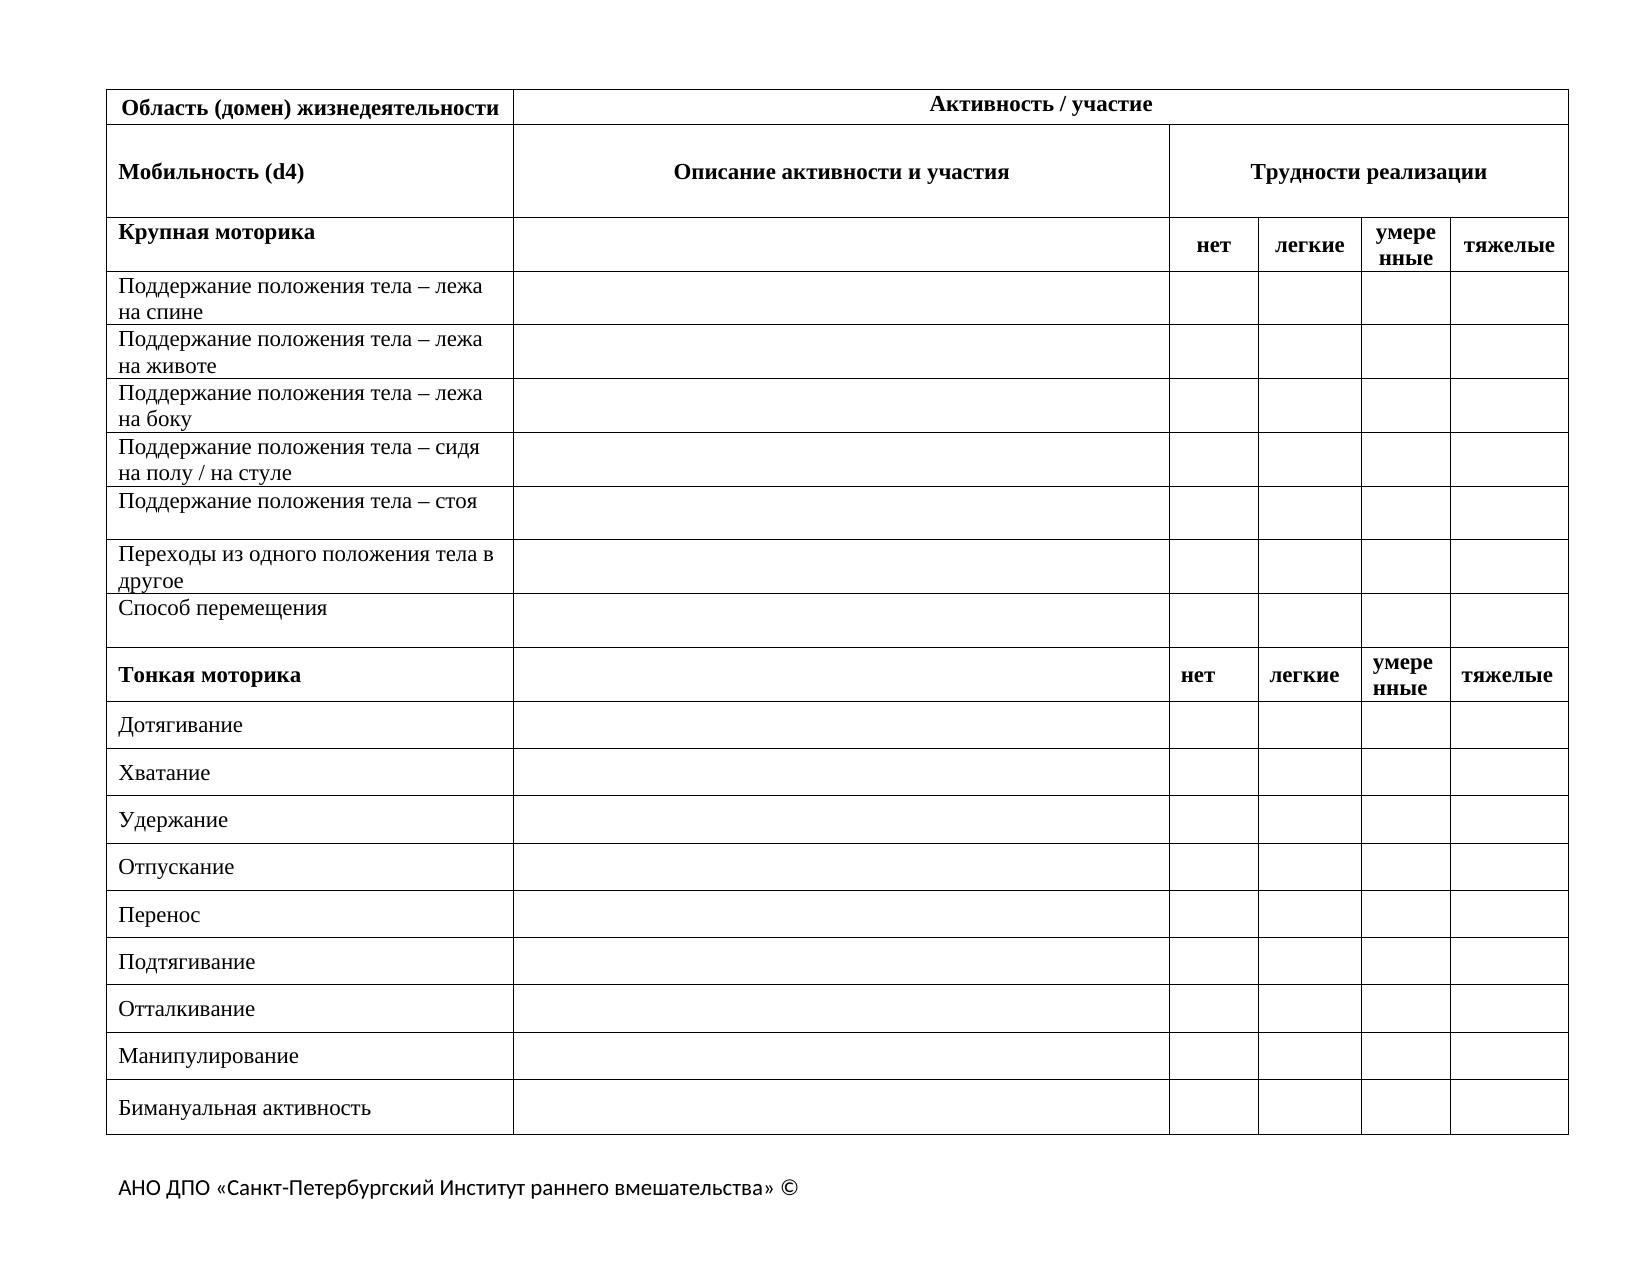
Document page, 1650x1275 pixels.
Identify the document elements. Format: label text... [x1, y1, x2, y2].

table_cell [514, 272, 1169, 324]
table_cell [1451, 325, 1568, 378]
table_cell [1451, 272, 1568, 324]
table_cell [1170, 487, 1258, 539]
table_cell [1170, 1080, 1258, 1134]
table_cell [514, 938, 1169, 984]
table_cell [514, 433, 1169, 486]
table_cell [1451, 540, 1568, 593]
table_cell [1451, 938, 1568, 984]
table_header Активность / участие [514, 90, 1568, 124]
table_cell легкие [1259, 218, 1361, 271]
table_cell [514, 796, 1169, 842]
table_cell [1170, 433, 1258, 486]
table_cell [1170, 985, 1258, 1032]
table_cell [1259, 702, 1361, 748]
table_cell [1170, 891, 1258, 937]
table_cell нет [1170, 218, 1258, 271]
table_cell Манипулирование [107, 1033, 513, 1079]
table_cell [514, 540, 1169, 593]
table_cell [1259, 379, 1361, 432]
table_cell [1259, 1033, 1361, 1079]
table_cell [1170, 540, 1258, 593]
table_cell [1451, 891, 1568, 937]
table_cell [514, 1080, 1169, 1134]
table_cell [1362, 325, 1450, 378]
table_cell [1362, 844, 1450, 890]
table_cell [1451, 1080, 1568, 1134]
table_cell тяжелые [1451, 218, 1568, 271]
table_cell [1170, 325, 1258, 378]
table_cell [1170, 749, 1258, 795]
table_cell [514, 891, 1169, 937]
table_cell [514, 702, 1169, 748]
table_cell [1451, 796, 1568, 842]
table_cell Поддержание положения тела – лежа на спине [107, 272, 513, 324]
table_cell Подтягивание [107, 938, 513, 984]
table_cell [1259, 540, 1361, 593]
table_cell [1170, 379, 1258, 432]
table_cell Отпускание [107, 844, 513, 890]
table_cell Поддержание положения тела – лежа на животе [107, 325, 513, 378]
table_cell умеренные [1362, 648, 1450, 701]
table_cell [1170, 844, 1258, 890]
table_cell нет [1170, 648, 1258, 701]
table_cell [1362, 433, 1450, 486]
table_cell [514, 1033, 1169, 1079]
table_cell [514, 749, 1169, 795]
table_cell [1451, 433, 1568, 486]
table_cell легкие [1259, 648, 1361, 701]
table_cell [1259, 272, 1361, 324]
table_cell Тонкая моторика [107, 648, 513, 701]
table_cell Поддержание положения тела – стоя [107, 487, 513, 539]
table_cell [1451, 1033, 1568, 1079]
table_cell Хватание [107, 749, 513, 795]
table_cell тяжелые [1451, 648, 1568, 701]
table_cell [514, 379, 1169, 432]
table_cell [514, 487, 1169, 539]
table_cell Мобильность (d4) [107, 125, 513, 217]
table_cell [1362, 702, 1450, 748]
table_cell [1451, 985, 1568, 1032]
table_cell [1362, 796, 1450, 842]
table_cell [514, 844, 1169, 890]
table_cell [1362, 1033, 1450, 1079]
table_cell [1362, 540, 1450, 593]
table_cell [1259, 985, 1361, 1032]
table_cell Переходы из одного положения тела в другое [107, 540, 513, 593]
table_cell [1362, 272, 1450, 324]
table_cell [1259, 891, 1361, 937]
table_cell [514, 218, 1169, 271]
table_cell [1259, 1080, 1361, 1134]
table_cell [1259, 749, 1361, 795]
table_cell [1451, 379, 1568, 432]
table_cell [1451, 702, 1568, 748]
table_cell [1170, 1033, 1258, 1079]
table_cell [1362, 379, 1450, 432]
table_cell [1362, 594, 1450, 647]
table_cell Способ перемещения [107, 594, 513, 647]
table_cell [1170, 702, 1258, 748]
table_cell [1170, 796, 1258, 842]
table_cell [1259, 796, 1361, 842]
table_cell [1259, 938, 1361, 984]
table_cell Дотягивание [107, 702, 513, 748]
table_cell [1170, 938, 1258, 984]
table_cell [1362, 487, 1450, 539]
table_cell умеренные [1362, 218, 1450, 271]
table_cell Трудности реализации [1170, 125, 1568, 217]
table_cell [514, 325, 1169, 378]
table_cell [1362, 1080, 1450, 1134]
table_cell [1451, 594, 1568, 647]
table_cell Удержание [107, 796, 513, 842]
table_cell [1170, 594, 1258, 647]
table_cell Крупная моторика [107, 218, 513, 271]
table_cell [1259, 844, 1361, 890]
table_cell [514, 594, 1169, 647]
table_cell [1362, 938, 1450, 984]
table_cell [1451, 749, 1568, 795]
table_cell [1259, 594, 1361, 647]
table_cell [514, 985, 1169, 1032]
table_cell [1259, 325, 1361, 378]
table_cell Перенос [107, 891, 513, 937]
table_cell [514, 648, 1169, 701]
table_cell [1362, 985, 1450, 1032]
table_cell Поддержание положения тела – сидя на полу / на стуле [107, 433, 513, 486]
table_cell Отталкивание [107, 985, 513, 1032]
table_cell [1451, 844, 1568, 890]
table_header Область (домен) жизнедеятельности [107, 90, 513, 124]
table_cell [1451, 487, 1568, 539]
table_cell Бимануальная активность [107, 1080, 513, 1134]
table_cell [1259, 487, 1361, 539]
table_cell Поддержание положения тела – лежа на боку [107, 379, 513, 432]
table_cell [1259, 433, 1361, 486]
table_cell [1362, 891, 1450, 937]
table_cell [1170, 272, 1258, 324]
table_cell Описание активности и участия [514, 125, 1169, 217]
table_cell [1362, 749, 1450, 795]
